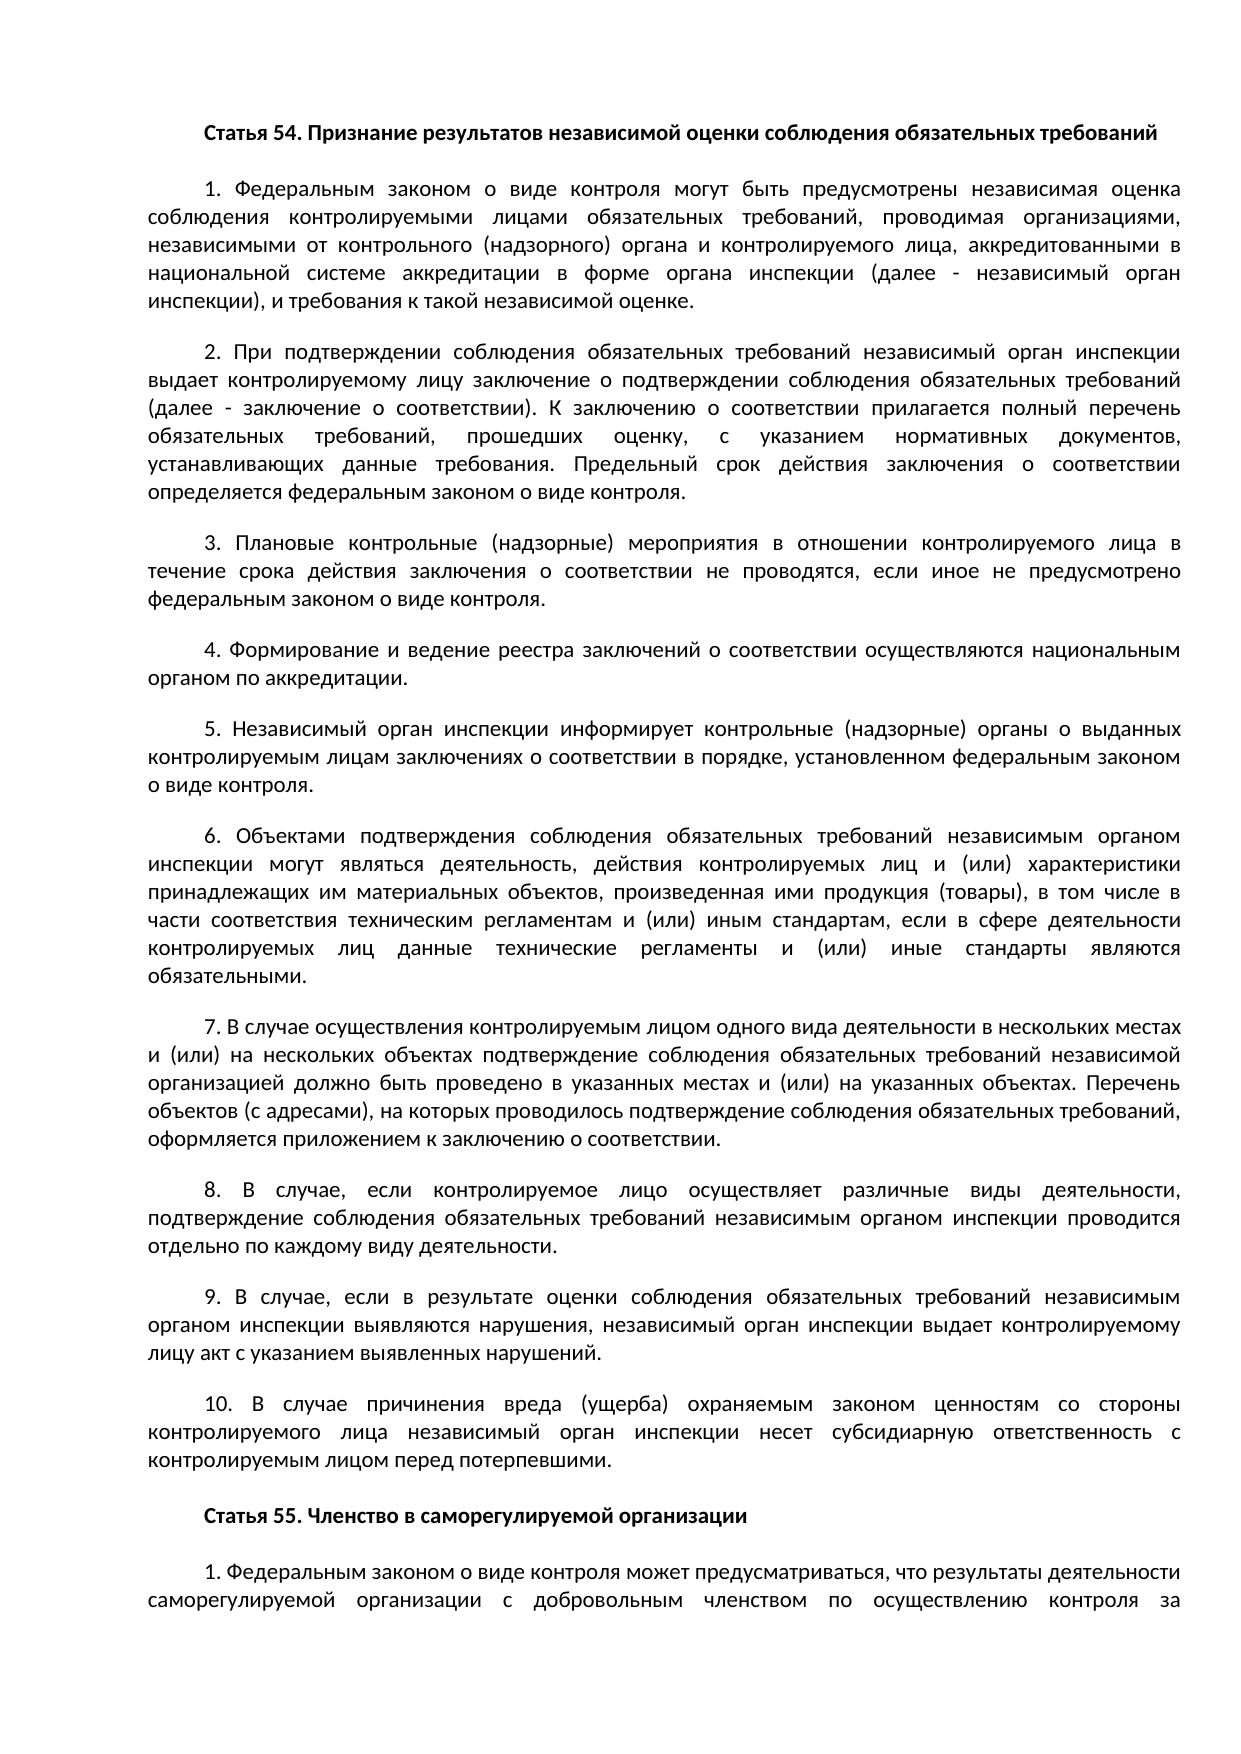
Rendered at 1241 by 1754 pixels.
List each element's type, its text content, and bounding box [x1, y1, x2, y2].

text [148, 1557, 1181, 1613]
text 8. В случае, если контролируемое лицо осуществляет различные виды деятельности, подтверждение соблюдения обязательных требований независимым органом инспекции проводится отдельно по каждому виду деятельности. [148, 1175, 1181, 1259]
text 2. При подтверждении соблюдения обязательных требований независимый орган инспекции выдает контролируемому лицу заключение о подтверждении соблюдения обязательных требований (далее - заключение о соответствии). К заключению о соответствии прилагается полный перечень обязательных требований, прошедших оценку, с указанием нормативных документов, устанавливающих данные требования. Предельный срок действия заключения о соответствии определяется федеральным законом о виде контроля. [148, 337, 1181, 505]
text 5. Независимый орган инспекции информирует контрольные (надзорные) органы о выданных контролируемым лицам заключениях о соответствии в порядке, установленном федеральным законом о виде контроля. [148, 714, 1181, 798]
text 10. В случае причинения вреда (ущерба) охраняемым законом ценностям со стороны контролируемого лица независимый орган инспекции несет субсидиарную ответственность с контролируемым лицом перед потерпевшими. [148, 1389, 1181, 1473]
text 6. Объектами подтверждения соблюдения обязательных требований независимым органом инспекции могут являться деятельность, действия контролируемых лиц и (или) характеристики принадлежащих им материальных объектов, произведенная ими продукция (товары), в том числе в части соответствия техническим регламентам и (или) иным стандартам, если в сфере деятельности контролируемых лиц данные технические регламенты и (или) иные стандарты являются обязательными. [148, 821, 1181, 989]
text 7. В случае осуществления контролируемым лицом одного вида деятельности в нескольких местах и (или) на нескольких объектах подтверждение соблюдения обязательных требований независимой организацией должно быть проведено в указанных местах и (или) на указанных объектах. Перечень объектов (с адресами), на которых проводилось подтверждение соблюдения обязательных требований, оформляется приложением к заключению о соответствии. [148, 1012, 1181, 1152]
text 4. Формирование и ведение реестра заключений о соответствии осуществляются национальным органом по аккредитации. [148, 635, 1181, 691]
text 3. Плановые контрольные (надзорные) мероприятия в отношении контролируемого лица в течение срока действия заключения о соответствии не проводятся, если иное не предусмотрено федеральным законом о виде контроля. [148, 528, 1181, 612]
title Статья 55. Членство в саморегулируемой организации [148, 1501, 1181, 1529]
text 9. В случае, если в результате оценки соблюдения обязательных требований независимым органом инспекции выявляются нарушения, независимый орган инспекции выдает контролируемому лицу акт с указанием выявленных нарушений. [148, 1282, 1181, 1366]
text 1. Федеральным законом о виде контроля могут быть предусмотрены независимая оценка соблюдения контролируемыми лицами обязательных требований, проводимая организациями, независимыми от контрольного (надзорного) органа и контролируемого лица, аккредитованными в национальной системе аккредитации в форме органа инспекции (далее - независимый орган инспекции), и требования к такой независимой оценке. [148, 174, 1181, 314]
title Статья 54. Признание результатов независимой оценки соблюдения обязательных требований [148, 118, 1181, 146]
